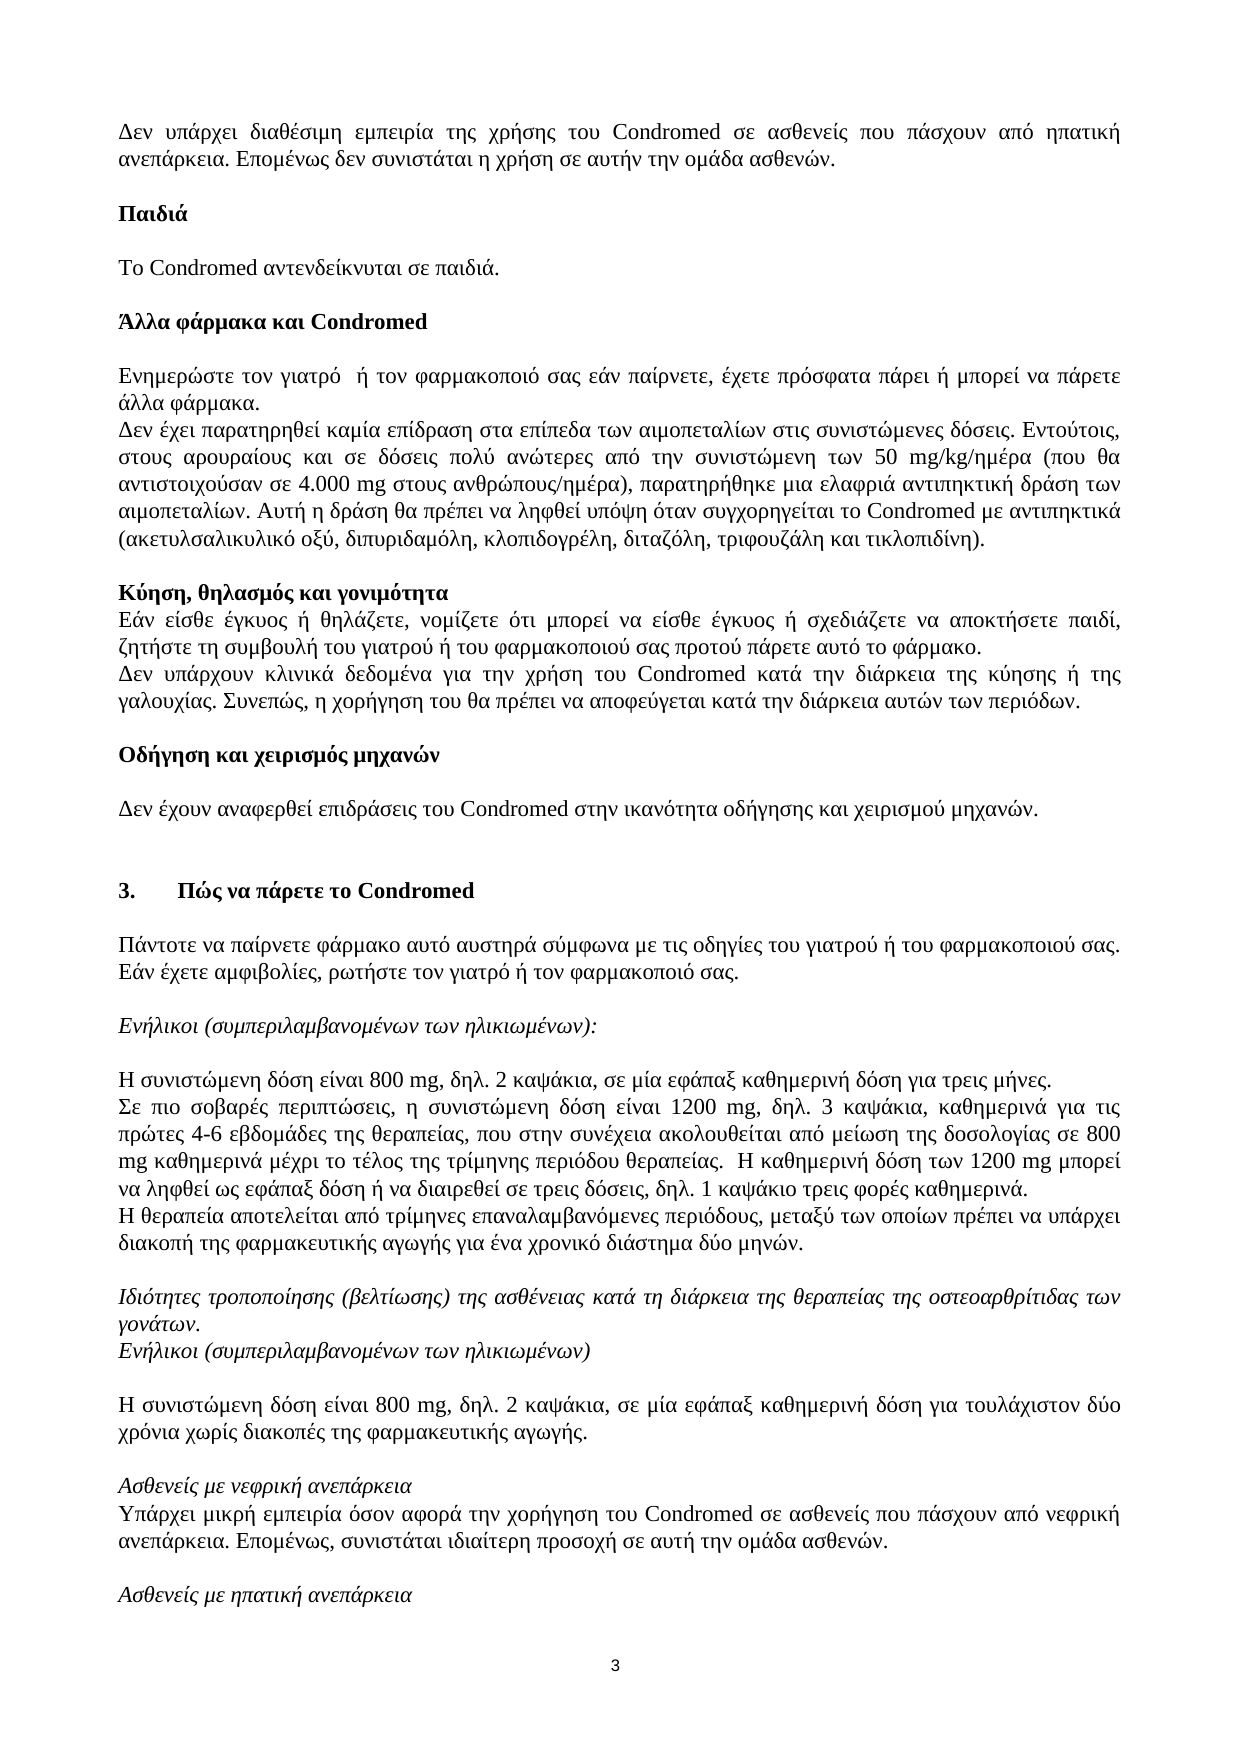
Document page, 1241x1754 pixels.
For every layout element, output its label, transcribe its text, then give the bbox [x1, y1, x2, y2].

text Εάν είσθε έγκυος ή θηλάζετε, νομίζετε ότι μπορεί να είσθε έγκυος ή σχεδιάζετε να αποκτήσετε παιδί, ζητήστε τη συμβουλή του γιατρού ή του φαρμακοποιού σας προτού πάρετε αυτό το φάρμακο. [118, 606, 1122, 660]
text Ενήλικοι (συμπεριλαμβανομένων των ηλικιωμένων) [118, 1337, 1122, 1364]
text Πάντοτε να παίρνετε φάρμακο αυτό αυστηρά σύμφωνα με τις οδηγίες του γιατρού ή του φαρμακοποιού σας. Εάν έχετε αμφιβολίες, ρωτήστε τον γιατρό ή τον φαρμακοποιό σας. [118, 931, 1122, 985]
text Υπάρχει μικρή εμπειρία όσον αφορά την χορήγηση του Condromed σε ασθενείς που πάσχουν από νεφρική ανεπάρκεια. Επομένως, συνιστάται ιδιαίτερη προσοχή σε αυτή την ομάδα ασθενών. [118, 1499, 1122, 1553]
text Δεν έχει παρατηρηθεί καμία επίδραση στα επίπεδα των αιμοπεταλίων στις συνιστώμενες δόσεις. Εντούτοις, στους αρουραίους και σε δόσεις πολύ ανώτερες από την συνιστώμενη των 50 mg/kg/ημέρα (που θα αντιστοιχούσαν σε 4.000 mg στους ανθρώπους/ημέρα), παρατηρήθηκε μια ελαφριά αντιπηκτική δράση των αιμοπεταλίων. Αυτή η δράση θα πρέπει να ληφθεί υπόψη όταν συγχορηγείται το Condromed με αντιπηκτικά (ακετυλσαλικυλικό οξύ, διπυριδαμόλη, κλοπιδογρέλη, διταζόλη, τριφουζάλη και τικλοπιδίνη). [118, 416, 1122, 551]
text Ενήλικοι (συμπεριλαμβανομένων των ηλικιωμένων): [118, 1012, 1122, 1039]
text Ενημερώστε τον γιατρό ή τον φαρμακοποιό σας εάν παίρνετε, έχετε πρόσφατα πάρει ή μπορεί να πάρετε άλλα φάρμακα. [118, 362, 1122, 416]
text Δεν υπάρχουν κλινικά δεδομένα για την χρήση του Condromed κατά την διάρκεια της κύησης ή της γαλουχίας. Συνεπώς, η χορήγηση του θα πρέπει να αποφεύγεται κατά την διάρκεια αυτών των περιόδων. [118, 660, 1122, 714]
text Άλλα φάρμακα και Condromed [118, 308, 1122, 335]
text To Condromed αντενδείκνυται σε παιδιά. [118, 253, 1122, 281]
text Η συνιστώμενη δόση είναι 800 mg, δηλ. 2 καψάκια, σε μία εφάπαξ καθημερινή δόση για τουλάχιστον δύο χρόνια χωρίς διακοπές της φαρμακευτικής αγωγής. [118, 1391, 1122, 1445]
text Ιδιότητες τροποποίησης (βελτίωσης) της ασθένειας κατά τη διάρκεια της θεραπείας της οστεοαρθρίτιδας των γονάτων. [118, 1283, 1122, 1337]
text Κύηση, θηλασμός και γονιμότητα [118, 578, 1122, 606]
text Ασθενείς με ηπατική ανεπάρκεια [118, 1581, 1122, 1608]
text Η θεραπεία αποτελείται από τρίμηνες επαναλαμβανόμενες περιόδους, μεταξύ των οποίων πρέπει να υπάρχει διακοπή της φαρμακευτικής αγωγής για ένα χρονικό διάστημα δύο μηνών. [118, 1201, 1122, 1256]
text Σε πιο σοβαρές περιπτώσεις, η συνιστώμενη δόση είναι 1200 mg, δηλ. 3 καψάκια, καθημερινά για τις πρώτες 4-6 εβδομάδες της θεραπείας, που στην συνέχεια ακολουθείται από μείωση της δοσολογίας σε 800 mg καθημερινά μέχρι το τέλος της τρίμηνης περιόδου θεραπείας. Η καθημερινή δόση των 1200 mg μπορεί να ληφθεί ως εφάπαξ δόση ή να διαιρεθεί σε τρεις δόσεις, δηλ. 1 καψάκιο τρεις φορές καθημερινά. [118, 1093, 1122, 1201]
text Δεν έχουν αναφερθεί επιδράσεις του Condromed στην ικανότητα οδήγησης και χειρισμού μηχανών. [118, 795, 1122, 822]
text Οδήγηση και χειρισμός μηχανών [118, 741, 1122, 768]
text Παιδιά [118, 199, 1122, 226]
text 3. Πώς να πάρετε το Condromed [118, 876, 1122, 903]
text Δεν υπάρχει διαθέσιμη εμπειρία της χρήσης του Condromed σε ασθενείς που πάσχουν από ηπατική ανεπάρκεια. Επομένως δεν συνιστάται η χρήση σε αυτήν την ομάδα ασθενών. [118, 118, 1122, 172]
text Ασθενείς με νεφρική ανεπάρκεια [118, 1472, 1122, 1499]
text Η συνιστώμενη δόση είναι 800 mg, δηλ. 2 καψάκια, σε μία εφάπαξ καθημερινή δόση για τρεις μήνες. [118, 1066, 1122, 1093]
